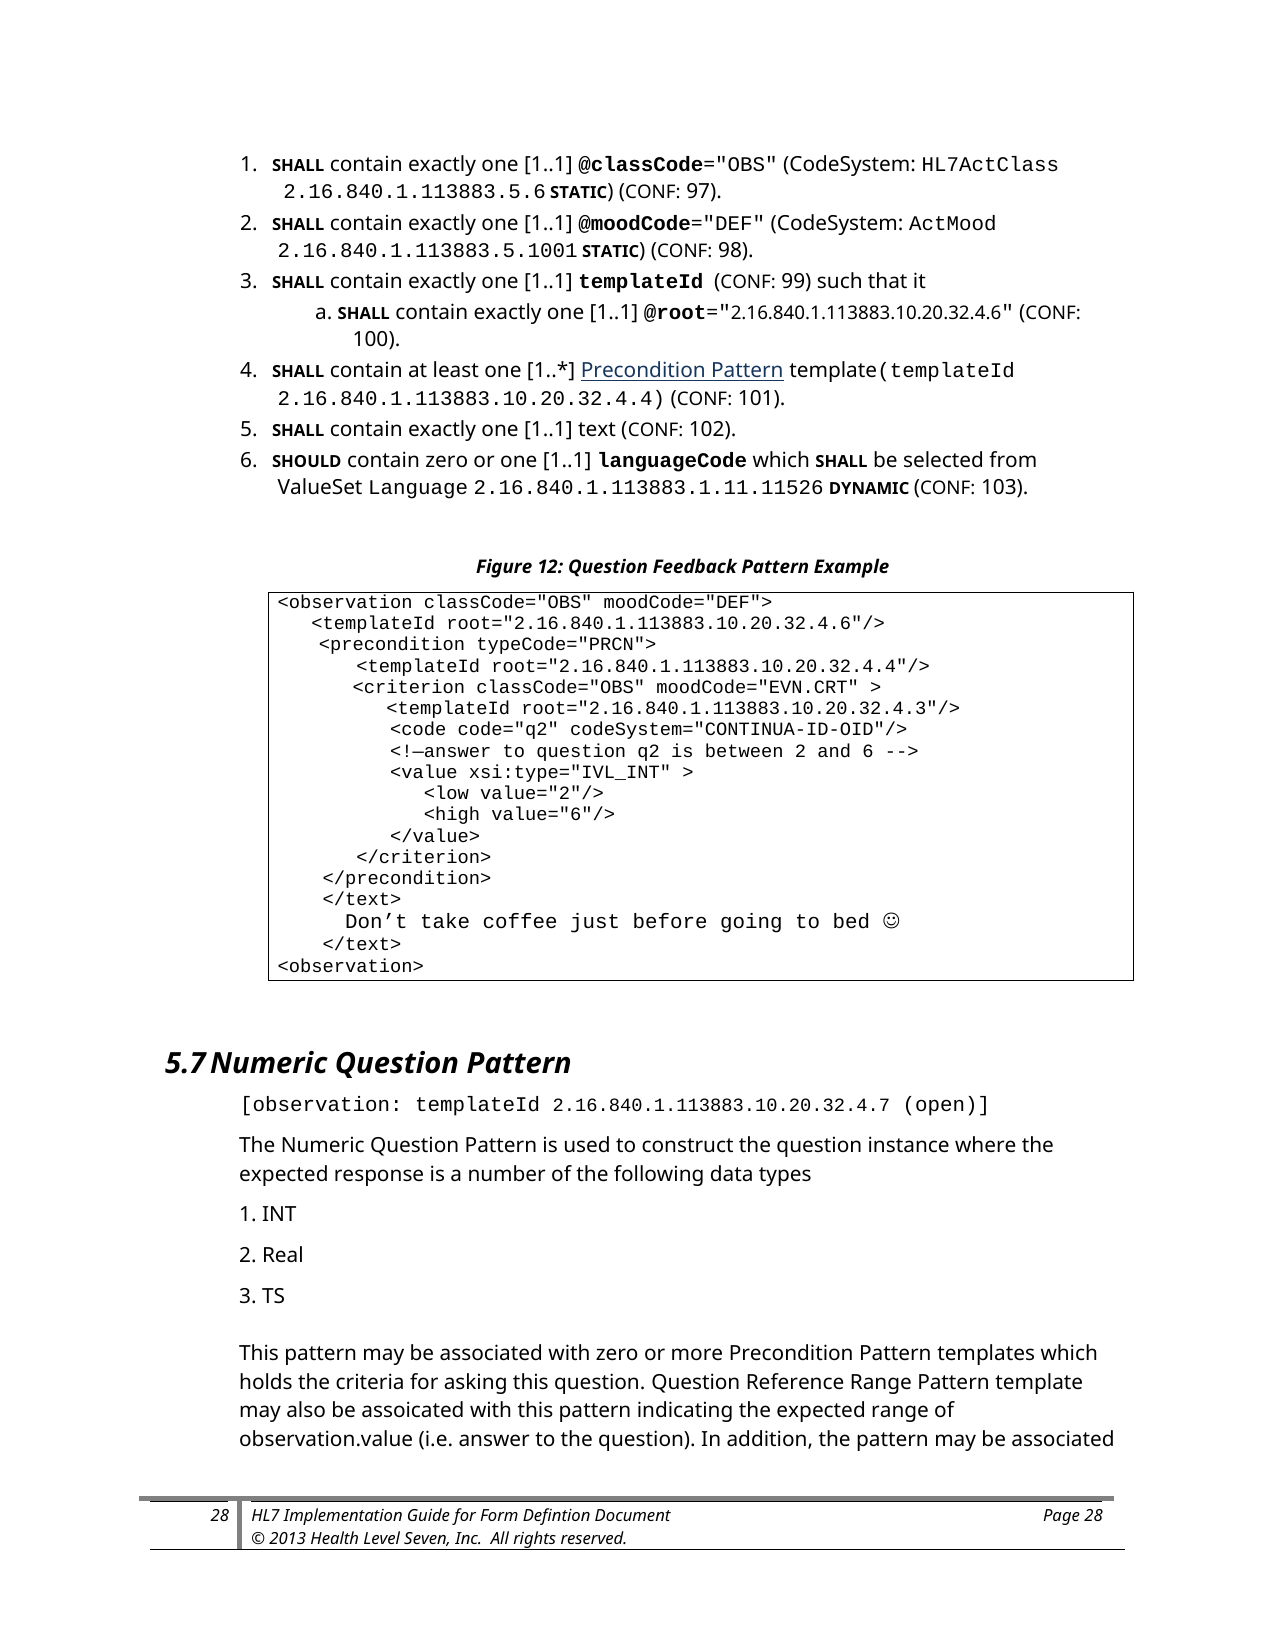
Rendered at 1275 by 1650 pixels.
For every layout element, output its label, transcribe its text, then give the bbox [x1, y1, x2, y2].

text 2. Real [239, 1241, 1125, 1269]
list SHALL contain exactly one [1..1] templateId (CONF: 99) such that it [240, 267, 1125, 294]
text </text> [269, 889, 1133, 910]
list SHALL contain exactly one [1..1] @classCode="OBS" (CodeSystem: HL7ActClass 2.16.840.1.113883.5.6 STATIC) (CONF: 97). [240, 150, 1125, 204]
text <templateId root="2.16.840.1.113883.10.20.32.4.4"/> [269, 655, 1133, 677]
list SHALL contain exactly one [1..1] @root="2.16.840.1.113883.10.20.32.4.6" (CONF: 100). [315, 298, 1125, 352]
text </value> [269, 825, 1133, 847]
text <observation> [269, 955, 1133, 980]
text Don’t take coffee just before going to bed [269, 910, 1133, 934]
text <low value="2"/> [269, 783, 1133, 804]
text <criterion classCode="OBS" moodCode="EVN.CRT" > [269, 677, 1133, 698]
text </criterion> [269, 847, 1133, 868]
list SHALL contain at least one [1..*] Precondition Pattern template(templateId 2.16.840.1.113883.10.20.32.4.4) (CONF: 101). [240, 356, 1125, 410]
list SHALL contain exactly one [1..1] text (CONF: 102). [240, 414, 1125, 442]
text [239, 1338, 1125, 1452]
text <precondition typeCode="PRCN"> [269, 634, 1133, 655]
text <observation classCode="OBS" moodCode="DEF"> [269, 593, 1133, 613]
text The Numeric Question Pattern is used to construct the question instance where the expected response is a number of the following data types [239, 1130, 1125, 1187]
text <templateId root="2.16.840.1.113883.10.20.32.4.3"/> [269, 698, 1133, 719]
text Figure 12: Question Feedback Pattern Example [240, 552, 1125, 579]
text [observation: templateId 2.16.840.1.113883.10.20.32.4.7 (open)] [240, 1094, 1125, 1118]
subtitle Numeric Question Pattern [165, 1042, 1125, 1082]
list SHALL contain exactly one [1..1] @moodCode="DEF" (CodeSystem: ActMood 2.16.840.1.113883.5.1001 STATIC) (CONF: 98). [240, 208, 1125, 262]
text </precondition> [269, 868, 1133, 889]
text <value xsi:type="IVL_INT" > [269, 762, 1133, 783]
text 3. TS [239, 1281, 1125, 1310]
text <high value="6"/> [269, 804, 1133, 825]
text 1. INT [239, 1199, 1125, 1228]
text </text> [269, 934, 1133, 955]
text <templateId root="2.16.840.1.113883.10.20.32.4.6"/> [269, 613, 1133, 634]
text <!—answer to question q2 is between 2 and 6 --> [269, 740, 1133, 762]
text <code code="q2" codeSystem="CONTINUA-ID-OID"/> [269, 719, 1133, 740]
list SHOULD contain zero or one [1..1] languageCode which SHALL be selected from ValueSet Language 2.16.840.1.113883.1.11.11526 DYNAMIC (CONF: 103). [240, 446, 1125, 500]
